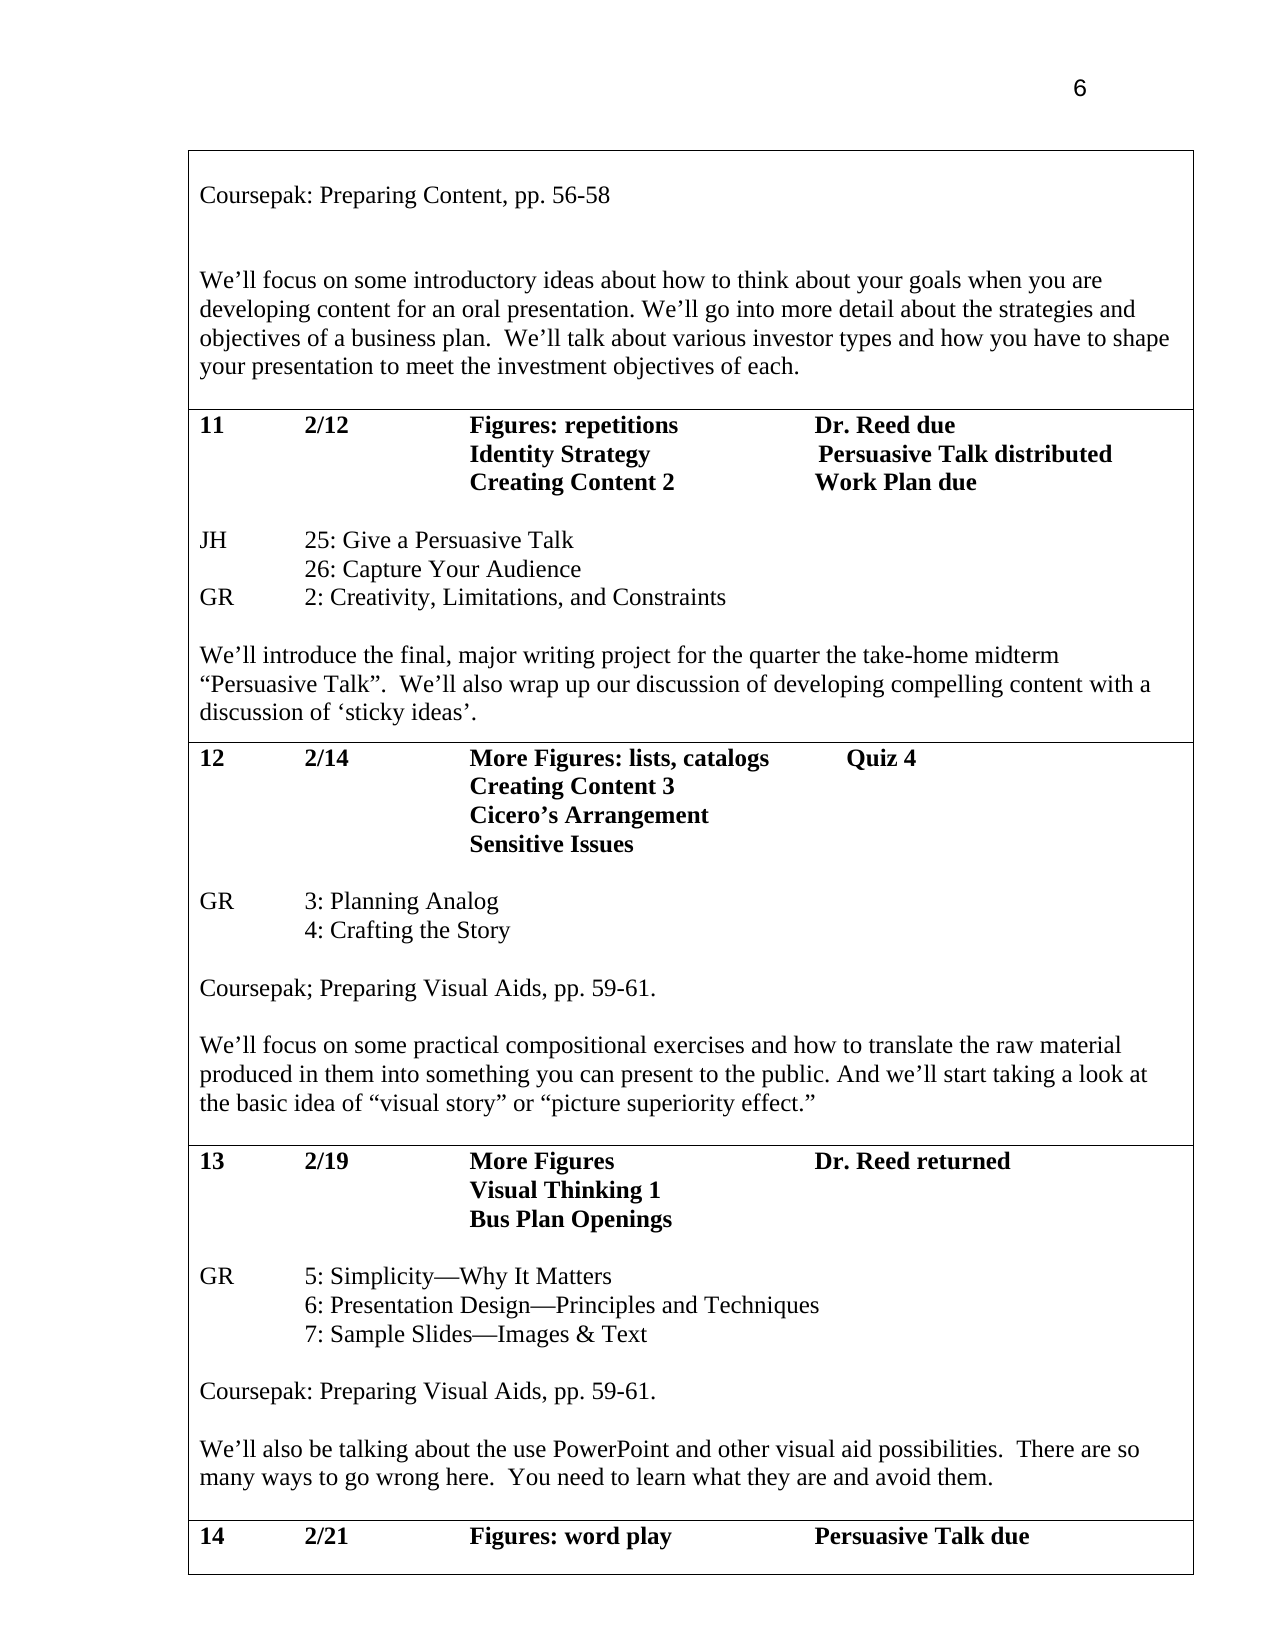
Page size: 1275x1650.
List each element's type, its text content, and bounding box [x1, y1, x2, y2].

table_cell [189, 151, 1193, 409]
table_cell 11 2/12 Figures: repetitions Dr. Reed due Identity Strategy Persuasive Talk distributed Creating Content 2 Work Plan due JH 25: Give a Persuasive Talk 26: Capture Your Audience GR 2: Creativity, Limitations, and Constraints We’ll introduce the final, major writing project for the quarter the take-home midterm “Persuasive Talk”. We’ll also wrap up our discussion of developing compelling content with a discussion of ‘sticky ideas’. [189, 410, 1193, 742]
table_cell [189, 1521, 1193, 1574]
table_cell 13 2/19 More Figures Dr. Reed returned Visual Thinking 1 Bus Plan Openings GR 5: Simplicity—Why It Matters 6: Presentation Design—Principles and Techniques 7: Sample Slides—Images & Text Coursepak: Preparing Visual Aids, pp. 59-61. We’ll also be talking about the use PowerPoint and other visual aid possibilities. There are so many ways to go wrong here. You need to learn what they are and avoid them. [189, 1146, 1193, 1520]
table_cell 12 2/14 More Figures: lists, catalogs Quiz 4 Creating Content 3 Cicero’s Arrangement Sensitive Issues GR 3: Planning Analog 4: Crafting the Story Coursepak; Preparing Visual Aids, pp. 59-61. We’ll focus on some practical compositional exercises and how to translate the raw material produced in them into something you can present to the public. And we’ll start taking a look at the basic idea of “visual story” or “picture superiority effect.” [189, 743, 1193, 1145]
